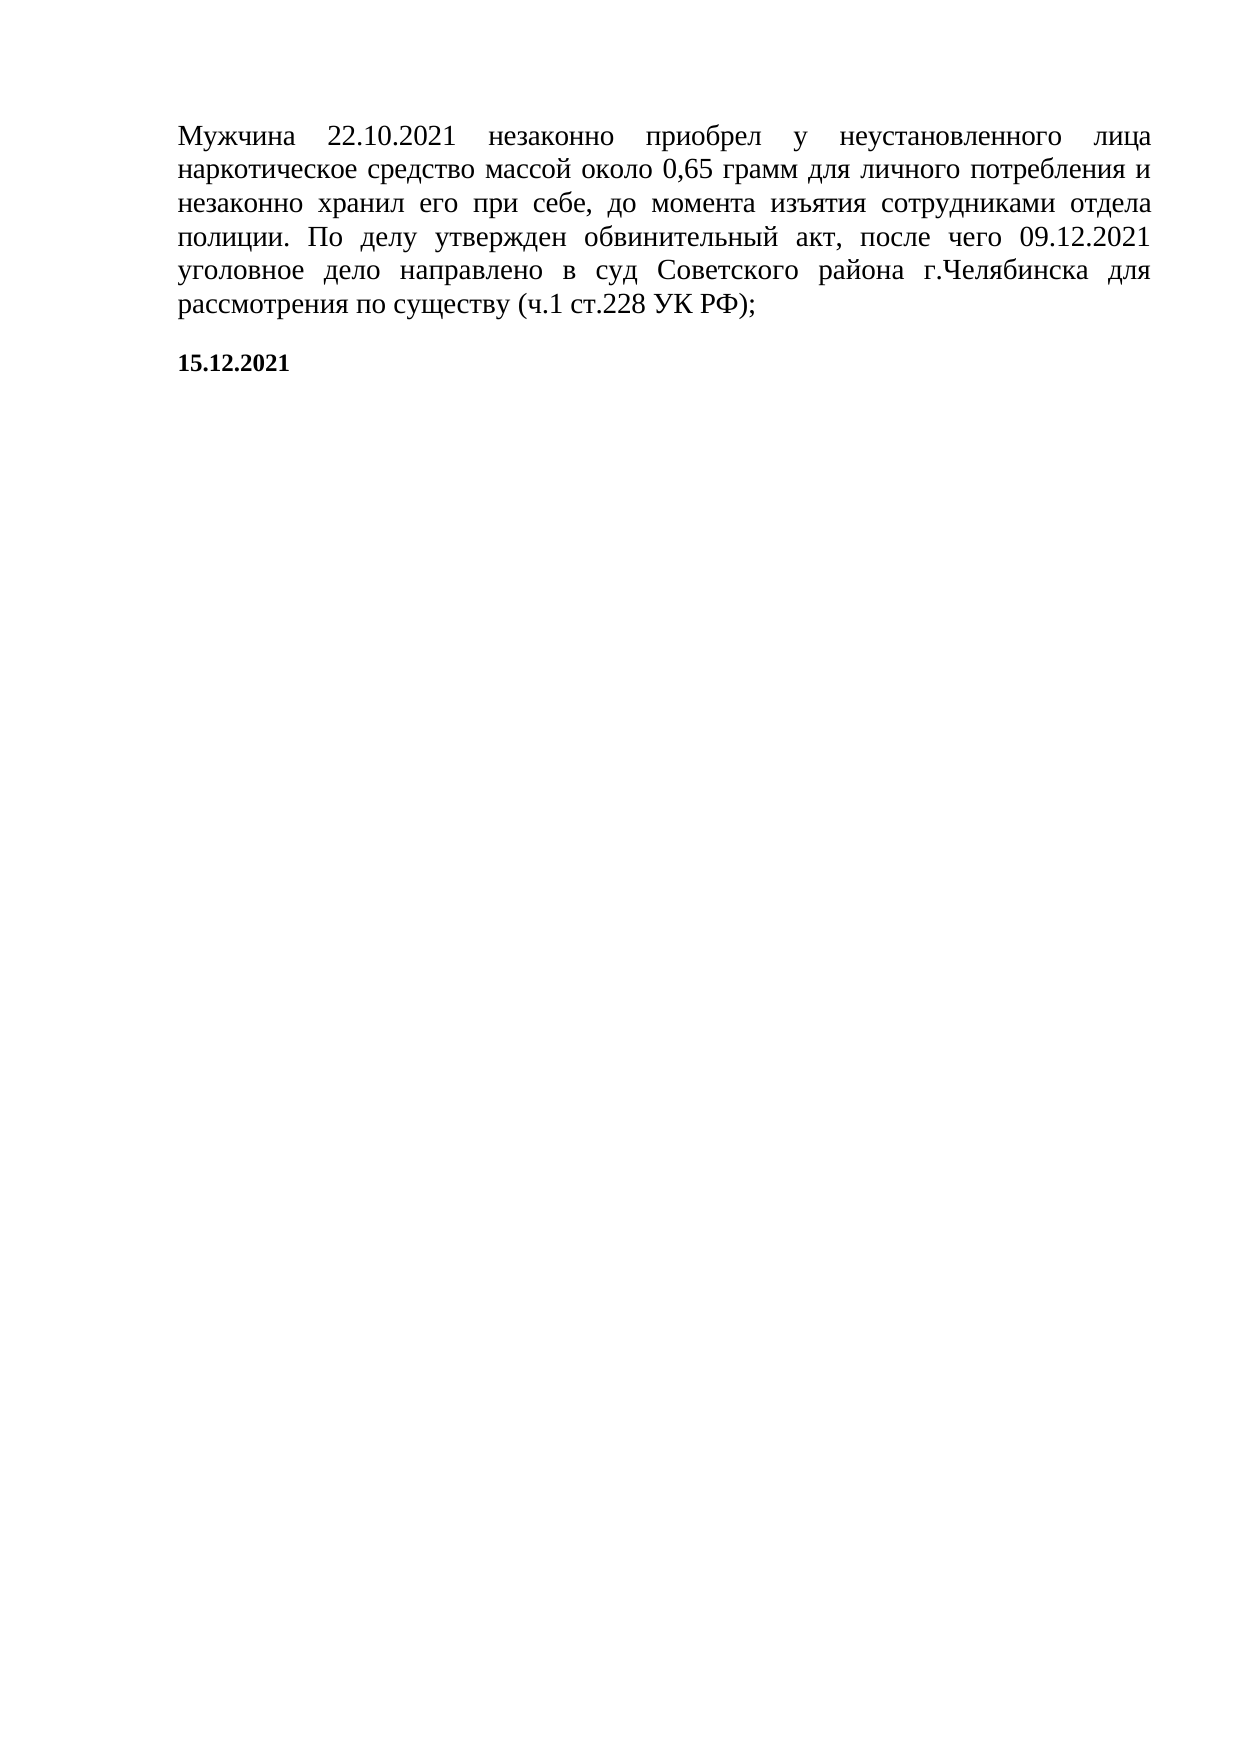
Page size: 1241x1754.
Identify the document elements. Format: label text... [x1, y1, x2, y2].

text Мужчина 22.10.2021 незаконно приобрел у неустановленного лица наркотическое средство массой около 0,65 грамм для личного потребления и незаконно хранил его при себе, до момента изъятия сотрудниками отдела полиции. По делу утвержден обвинительный акт, после чего 09.12.2021 уголовное дело направлено в суд Советского района г.Челябинска для рассмотрения по существу (ч.1 ст.228 УК РФ); [177, 118, 1152, 319]
text 15.12.2021 [177, 348, 1152, 377]
